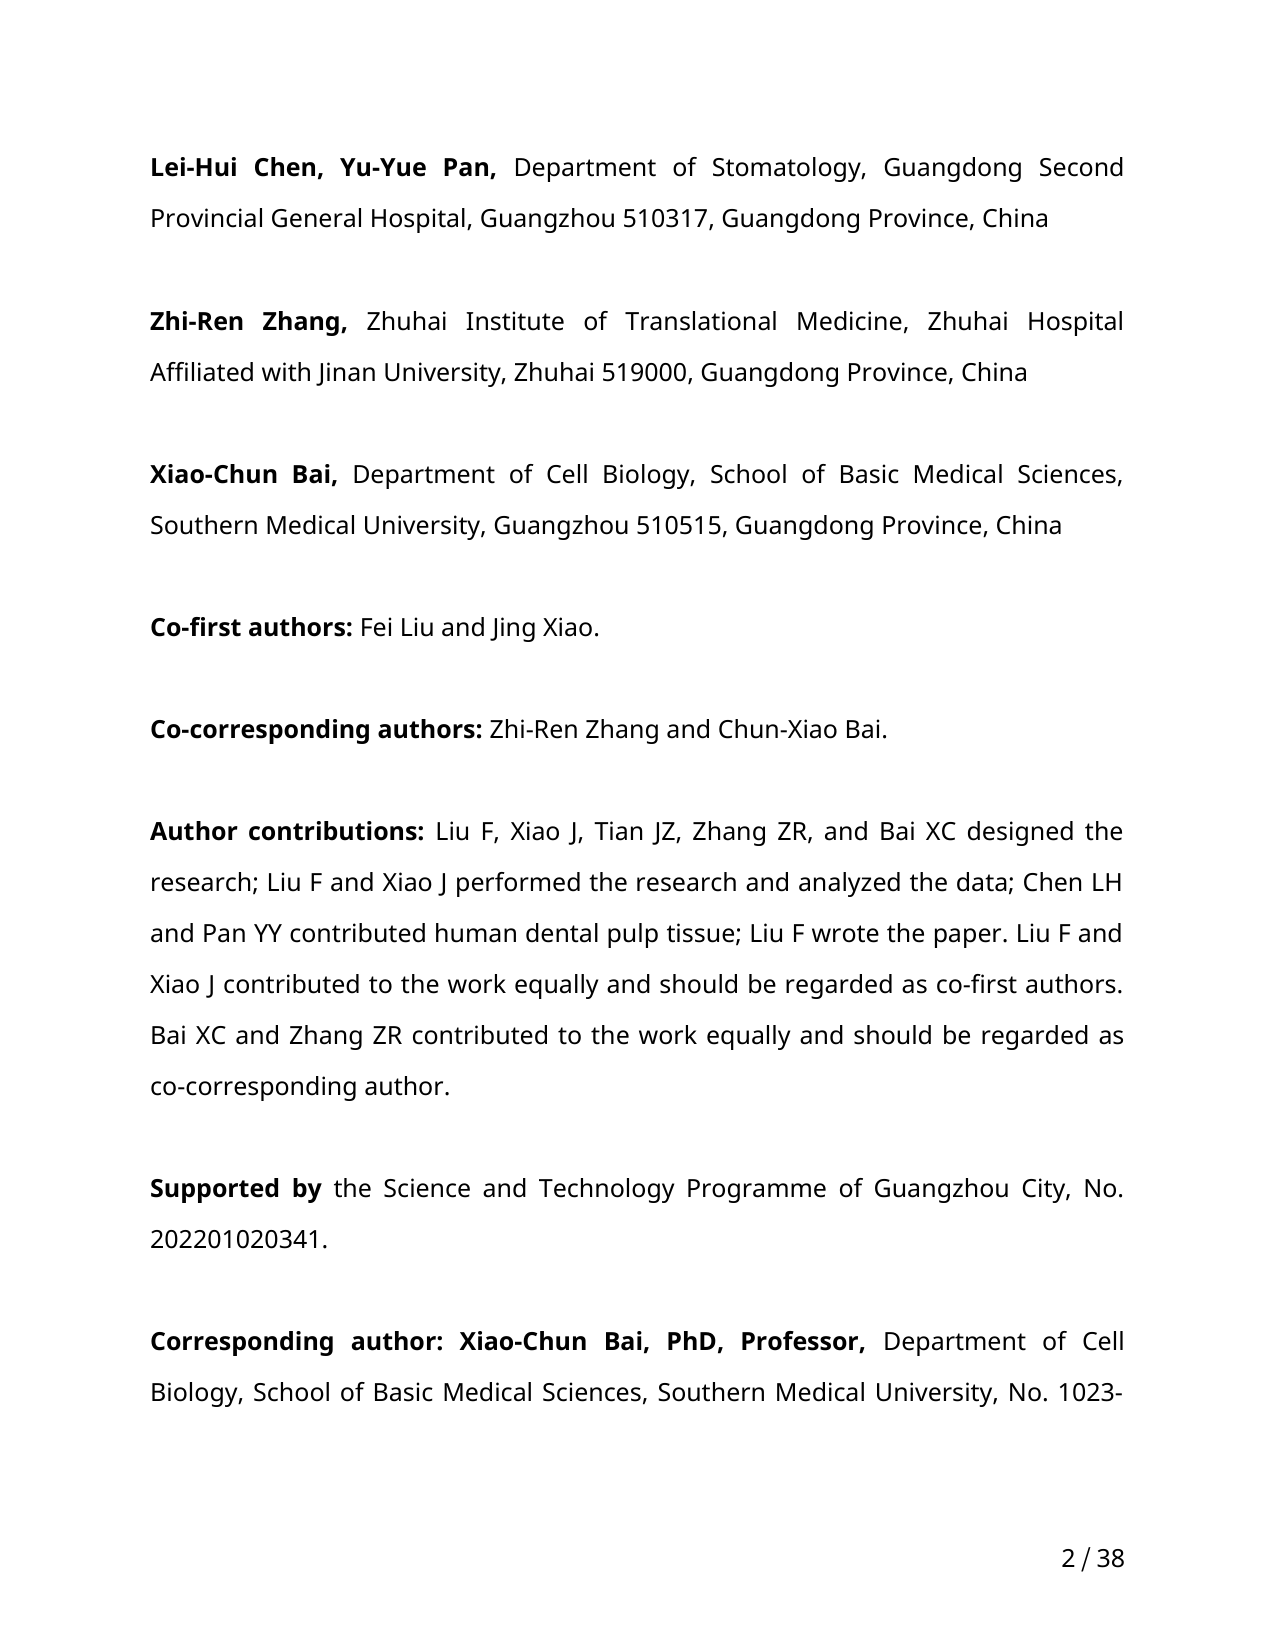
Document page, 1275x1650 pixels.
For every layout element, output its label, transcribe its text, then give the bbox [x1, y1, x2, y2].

text Zhi-Ren Zhang, Zhuhai Institute of Translational Medicine, Zhuhai Hospital Affiliated with Jinan University, Zhuhai 519000, Guangdong Province, China [150, 303, 1125, 388]
text Co-corresponding authors: Zhi-Ren Zhang and Chun-Xiao Bai. [150, 711, 1125, 746]
text Xiao-Chun Bai, Department of Cell Biology, School of Basic Medical Sciences, Southern Medical University, Guangzhou 510515, Guangdong Province, China [150, 456, 1125, 541]
text Author contributions: Liu F, Xiao J, Tian JZ, Zhang ZR, and Bai XC designed the research; Liu F and Xiao J performed the research and analyzed the data; Chen LH and Pan YY contributed human dental pulp tissue; Liu F wrote the paper. Liu F and Xiao J contributed to the work equally and should be regarded as co-first authors. Bai XC and Zhang ZR contributed to the work equally and should be regarded as co-corresponding author. [150, 813, 1125, 1103]
text Supported by the Science and Technology Programme of Guangzhou City, No. 202201020341. [150, 1171, 1125, 1256]
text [150, 1324, 1125, 1409]
text Co-first authors: Fei Liu and Jing Xiao. [150, 609, 1125, 643]
text Lei-Hui Chen, Yu-Yue Pan, Department of Stomatology, Guangdong Second Provincial General Hospital, Guangzhou 510317, Guangdong Province, China [150, 150, 1125, 235]
